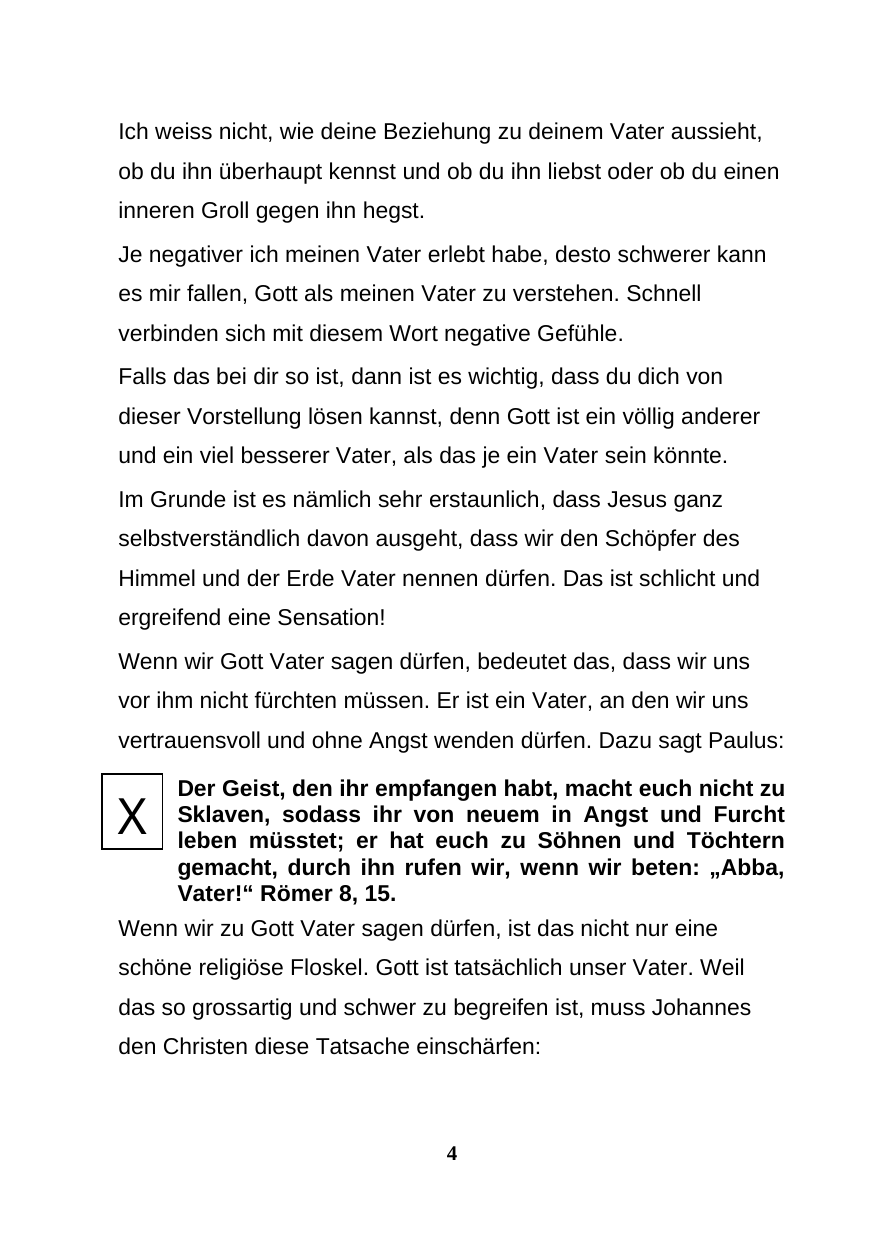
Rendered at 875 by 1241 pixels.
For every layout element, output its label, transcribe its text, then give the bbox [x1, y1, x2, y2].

list Wenn wir zu Gott Vater sagen dürfen, ist das nicht nur eine schöne religiöse Floskel. Gott ist tatsächlich unser Vater. Weil das so grossartig und schwer zu begreifen ist, muss Johannes den Christen diese Tatsache einschärfen: [118, 915, 785, 1060]
list Im Grunde ist es nämlich sehr erstaunlich, dass Jesus ganz selbstverständlich davon ausgeht, dass wir den Schöpfer des Himmel und der Erde Vater nennen dürfen. Das ist schlicht und ergreifend eine Sensation! [118, 486, 785, 631]
list Je negativer ich meinen Vater erlebt habe, desto schwerer kann es mir fallen, Gott als meinen Vater zu verstehen. Schnell verbinden sich mit diesem Wort negative Gefühle. [118, 241, 785, 346]
list Falls das bei dir so ist, dann ist es wichtig, dass du dich von dieser Vorstellung lösen kannst, denn Gott ist ein völlig anderer und ein viel besserer Vater, als das je ein Vater sein könnte. [118, 363, 785, 469]
list Wenn wir Gott Vater sagen dürfen, bedeutet das, dass wir uns vor ihm nicht fürchten müssen. Er ist ein Vater, an den wir uns vertrauensvoll und ohne Angst wenden dürfen. Dazu sagt Paulus: [118, 648, 785, 753]
list Ich weiss nicht, wie deine Beziehung zu deinem Vater aussieht, ob du ihn überhaupt kennst und ob du ihn liebst oder ob du einen inneren Groll gegen ihn hegst. [118, 118, 785, 223]
text Der Geist, den ihr empfangen habt, macht euch nicht zu Sklaven, sodass ihr von neuem in Angst und Furcht leben müsstet; er hat euch zu Söhnen und Töchtern gemacht, durch ihn rufen wir, wenn wir beten: „Abba, Vater!“ Römer 8, 15. [177, 775, 785, 907]
